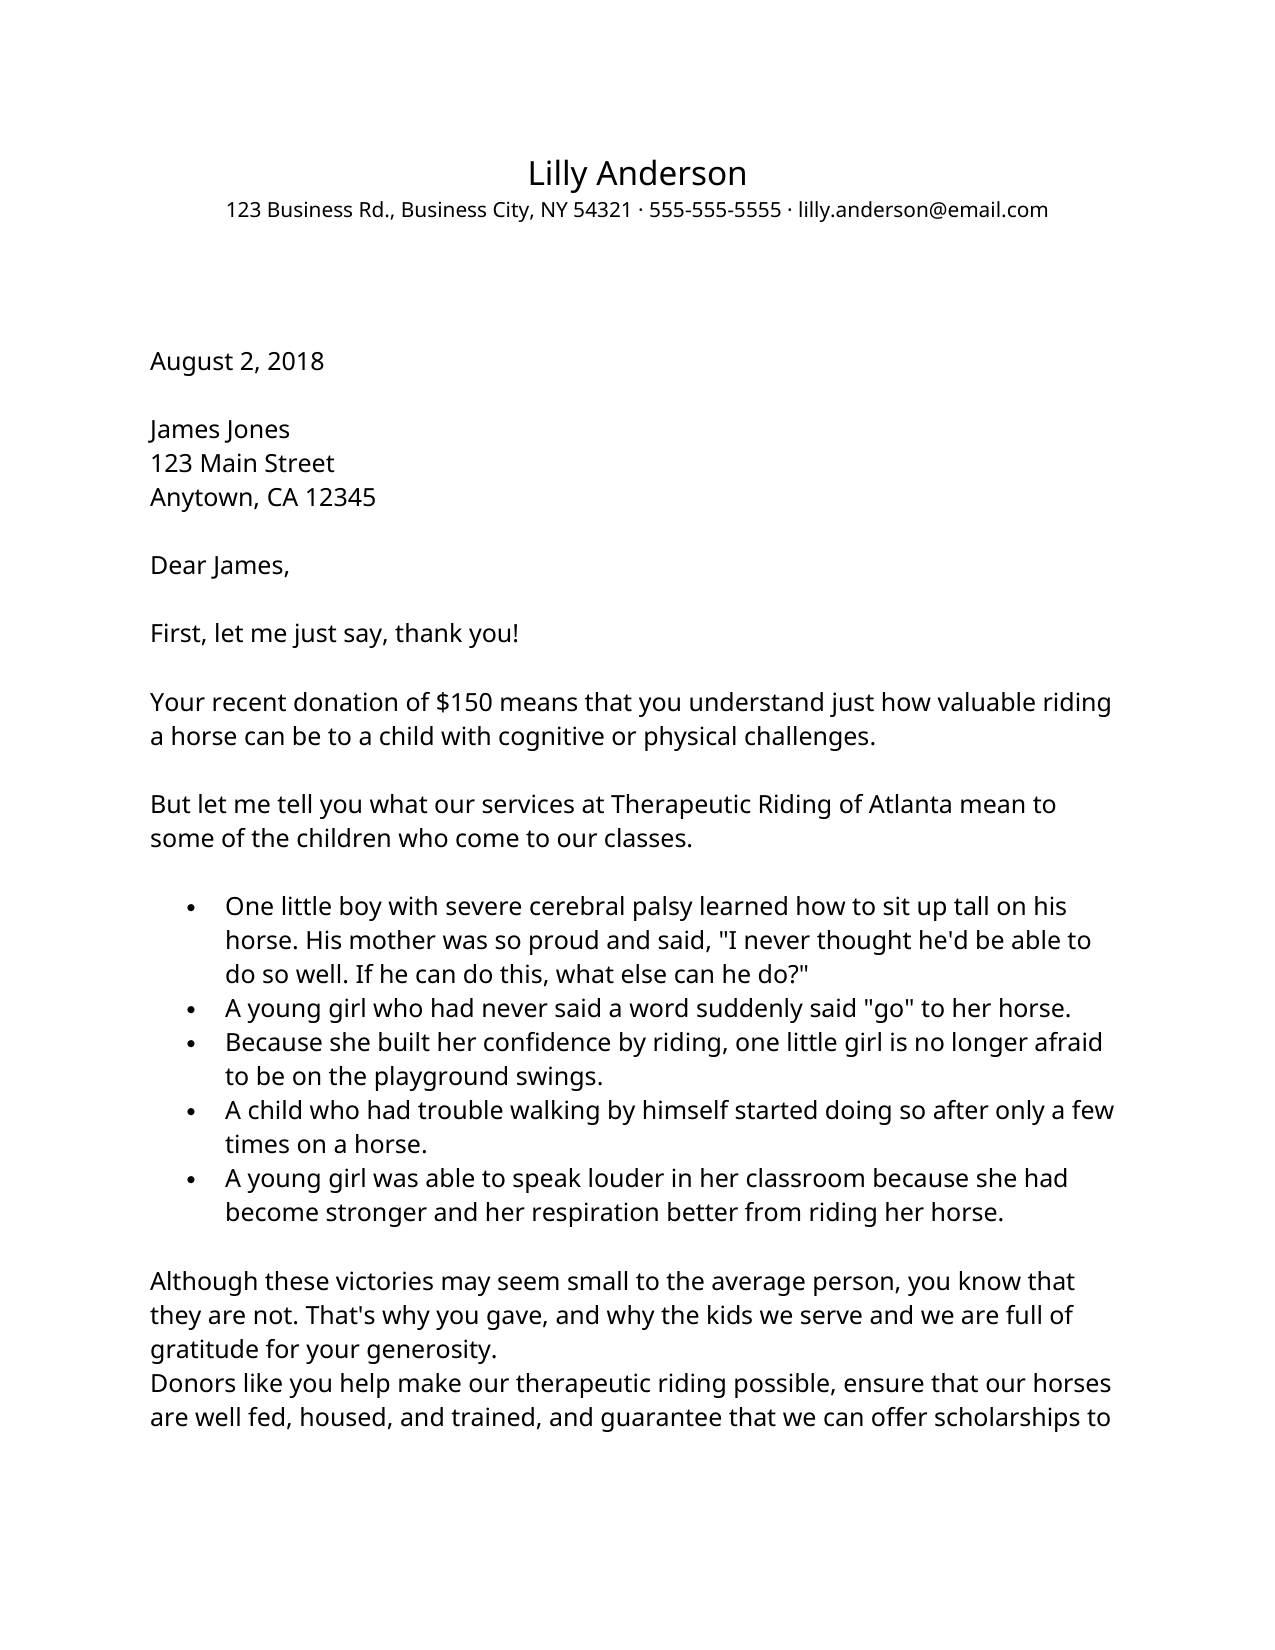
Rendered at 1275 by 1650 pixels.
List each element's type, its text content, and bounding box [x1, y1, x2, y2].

list A young girl who had never said a word suddenly said "go" to her horse. [187, 991, 1125, 1025]
list One little boy with severe cerebral palsy learned how to sit up tall on his horse. His mother was so proud and said, "I never thought he'd be able to do so well. If he can do this, what else can he do?" [187, 888, 1125, 991]
text 123 Business Rd., Business City, NY 54321 · 555-555-5555 · lilly.anderson@email.com [150, 195, 1125, 224]
list A young girl was able to speak louder in her classroom because she had become stronger and her respiration better from riding her horse. [187, 1161, 1125, 1229]
text But let me tell you what our services at Therapeutic Riding of Atlanta mean to some of the children who come to our classes. [150, 786, 1125, 854]
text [150, 1365, 1125, 1433]
text Dear James, [150, 548, 1125, 582]
text August 2, 2018 [150, 343, 1125, 378]
text Although these victories may seem small to the average person, you know that they are not. That's why you gave, and why the kids we serve and we are full of gratitude for your generosity. [150, 1263, 1125, 1365]
list A child who had trouble walking by himself started doing so after only a few times on a horse. [187, 1093, 1125, 1161]
text Lilly Anderson [150, 150, 1125, 195]
list Because she built her confidence by riding, one little girl is no longer afraid to be on the playground swings. [187, 1025, 1125, 1093]
text James Jones 123 Main Street Anytown, CA 12345 [150, 412, 1125, 514]
text Your recent donation of $150 means that you understand just how valuable riding a horse can be to a child with cognitive or physical challenges. [150, 684, 1125, 752]
text First, let me just say, thank you! [150, 616, 1125, 650]
